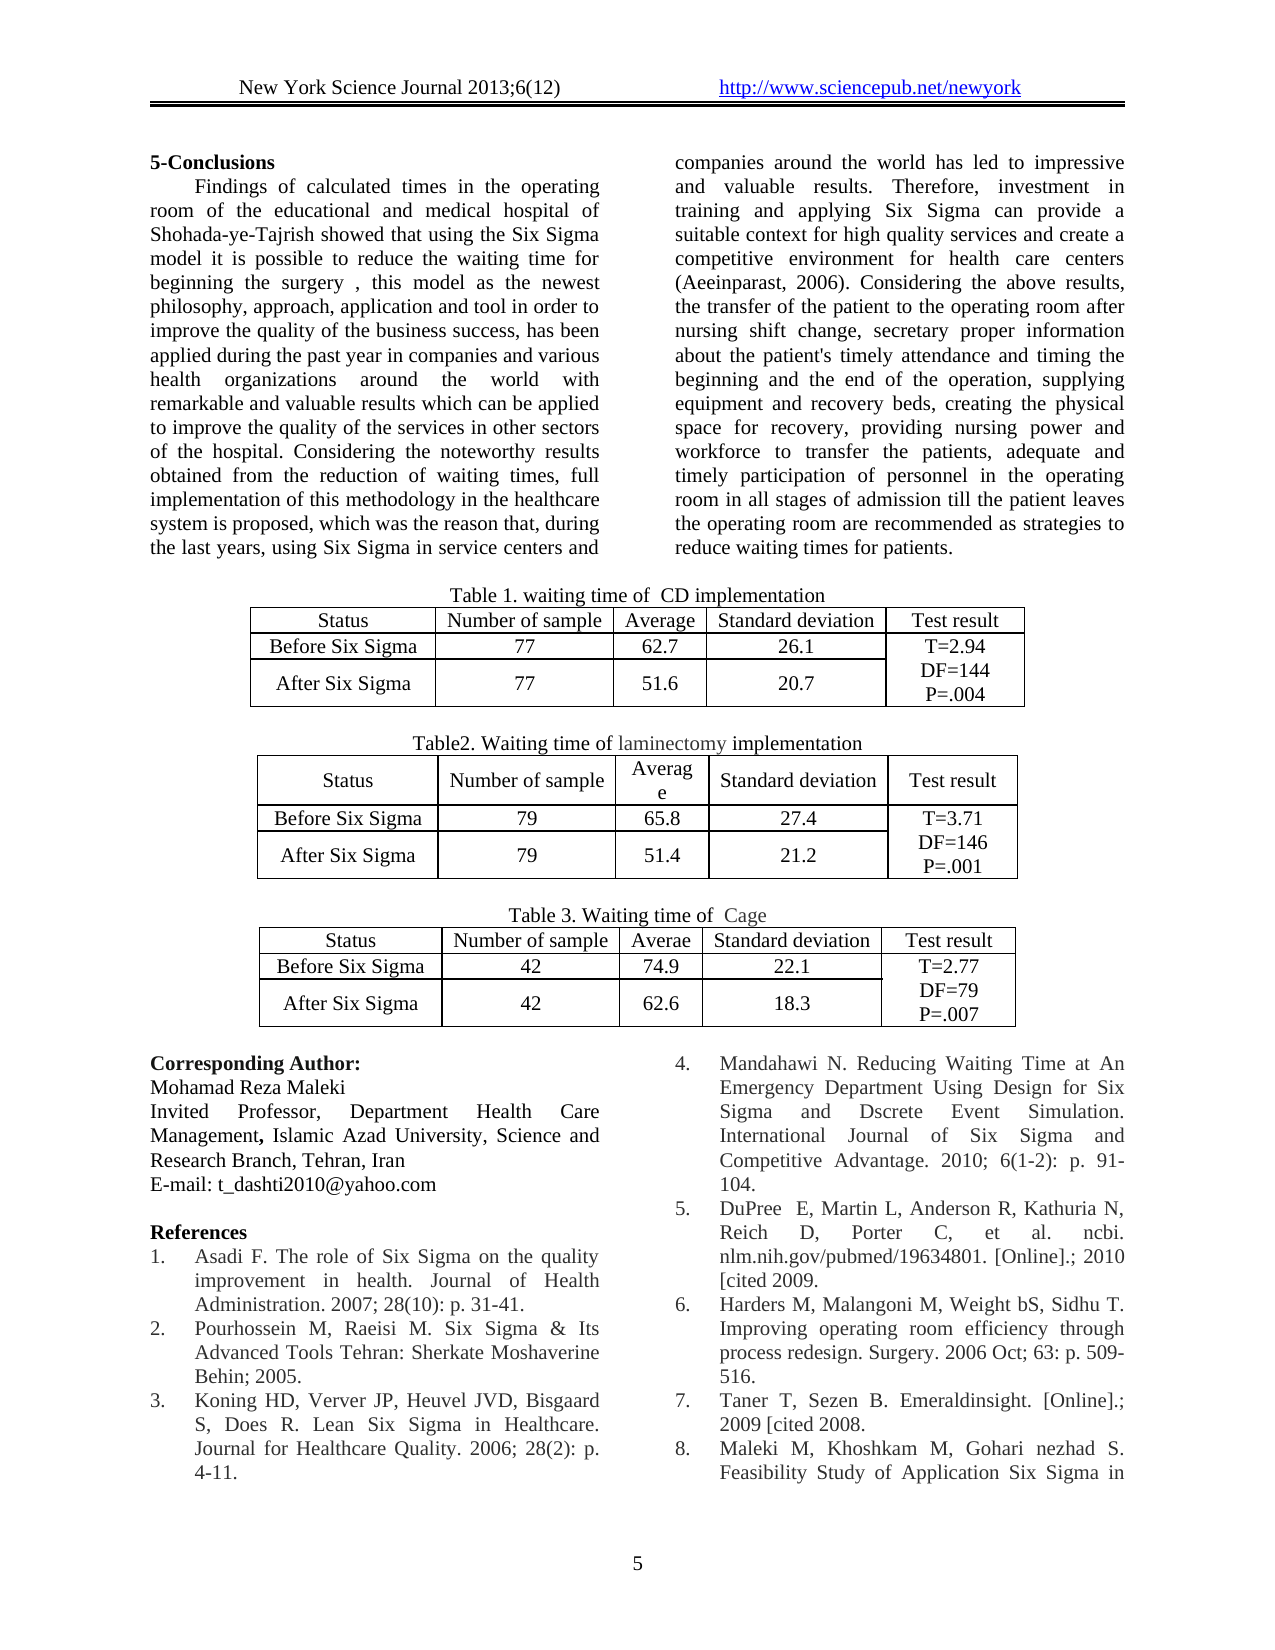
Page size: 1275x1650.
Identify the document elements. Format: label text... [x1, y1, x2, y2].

text Table2. Waiting time of laminectomy implementation [150, 731, 1125, 755]
table_header Standard deviation [703, 928, 881, 952]
table_cell After Six Sigma [251, 660, 435, 706]
table_cell 21.2 [710, 832, 887, 878]
table_cell 51.6 [614, 660, 706, 706]
table_cell 74.9 [620, 954, 702, 978]
table_header Standard deviation [710, 756, 887, 804]
text E-mail: t_dashti2010@yahoo.com [150, 1172, 600, 1196]
table_cell Before Six Sigma [258, 806, 437, 830]
table_cell 65.8 [616, 806, 708, 830]
text Findings of calculated times in the operating room of the educational and medical hospital of Shohada-ye-Tajrish showed that using the Six Sigma model it is possible to reduce the waiting time for beginning the surgery , this model as the newest philosophy, approach, application and tool in order to improve the quality of the business success, has been applied during the past year in companies and various health organizations around the world with remarkable and valuable results which can be applied to improve the quality of the services in other sectors of the hospital. Considering the noteworthy results obtained from the reduction of waiting times, full implementation of this methodology in the healthcare system is proposed, which was the reason that, during the last years, using Six Sigma in service centers and companies around the world has led to impressive and valuable results. Therefore, investment in training and applying Six Sigma can provide a suitable context for high quality services and create a competitive environment for health care centers . Considering the above results, the transfer of the patient to the operating room after nursing shift change, secretary proper information about the patient's timely attendance and timing the beginning and the end of the operation, supplying equipment and recovery beds, creating the physical space for recovery, providing nursing power and workforce to transfer the patients, adequate and timely participation of personnel in the operating room in all stages of admission till the patient leaves the operating room are recommended as strategies to reduce waiting times for patients. [675, 150, 1125, 559]
table_cell Before Six Sigma [251, 634, 435, 658]
table_cell 42 [443, 954, 619, 978]
table_header Number of sample [439, 756, 615, 804]
table_cell 22.1 [703, 954, 881, 978]
list DuPree E, Martin L, Anderson R, Kathuria N, Reich D, Porter C, et al. ncbi. nlm.nih.gov/pubmed/19634801. [Online].; 2010 [cited 2009. [675, 1196, 1125, 1292]
table_header Status [251, 608, 435, 632]
table_cell 20.7 [707, 660, 885, 706]
text Invited Professor, Department Health Care Management, Islamic Azad University, Science and Research Branch, Tehran, Iran [150, 1099, 600, 1172]
table_cell T=3.71 DF=146 P=.001 [889, 806, 1017, 878]
table_cell T=2.94 DF=144 P=.004 [887, 634, 1024, 706]
list Asadi F. The role of Six Sigma on the quality improvement in health. Journal of Health Administration. 2007; 28(10): p. 31-41. [150, 1244, 600, 1316]
table_cell 18.3 [703, 980, 881, 1026]
table_cell T=2.77 DF=79 P=.007 [882, 954, 1015, 1026]
table_header Average [614, 608, 706, 632]
list Harders M, Malangoni M, Weight bS, Sidhu T. Improving operating room efficiency through process redesign. Surgery. 2006 Oct; 63: p. 509-516. [675, 1292, 1125, 1388]
table_cell 79 [439, 832, 615, 878]
table_header Number of sample [443, 928, 619, 952]
text References [150, 1220, 600, 1244]
text Table 1. waiting time of CD implementation [150, 583, 1125, 607]
table_header Averae [620, 928, 702, 952]
table_header Test result [887, 608, 1024, 632]
table_header Standard deviation [707, 608, 885, 632]
table_cell 51.4 [616, 832, 708, 878]
subtitle 5-Conclusions [150, 150, 600, 174]
table_cell After Six Sigma [260, 980, 441, 1026]
list Koning HD, Verver JP, Heuvel JVD, Bisgaard S, Does R. Lean Six Sigma in Healthcare. Journal for Healthcare Quality. 2006; 28(2): p. 4-11. [150, 1388, 600, 1484]
table_cell 62.6 [620, 980, 702, 1026]
table_header Test result [889, 756, 1017, 804]
table_header Average [616, 756, 708, 804]
table_cell 77 [436, 634, 613, 658]
table_cell 62.7 [614, 634, 706, 658]
text Table 3. Waiting time of Cage [150, 903, 1125, 927]
table_header Test result [882, 928, 1015, 952]
table_cell 79 [439, 806, 615, 830]
list Pourhossein M, Raeisi M. Six Sigma & Its Advanced Tools Tehran: Sherkate Moshaverine Behin; 2005. [150, 1316, 600, 1388]
text Findings of calculated times in the operating room of the educational and medical hospital of Shohada-ye-Tajrish showed that using the Six Sigma model it is possible to reduce the waiting time for beginning the surgery , this model as the newest philosophy, approach, application and tool in order to improve the quality of the business success, has been applied during the past year in companies and various health organizations around the world with remarkable and valuable results which can be applied to improve the quality of the services in other sectors of the hospital. Considering the noteworthy results obtained from the reduction of waiting times, full implementation of this methodology in the healthcare system is proposed, which was the reason that, during the last years, using Six Sigma in service centers and companies around the world has led to impressive and valuable results. Therefore, investment in training and applying Six Sigma can provide a suitable context for high quality services and create a competitive environment for health care centers . Considering the above results, the transfer of the patient to the operating room after nursing shift change, secretary proper information about the patient's timely attendance and timing the beginning and the end of the operation, supplying equipment and recovery beds, creating the physical space for recovery, providing nursing power and workforce to transfer the patients, adequate and timely participation of personnel in the operating room in all stages of admission till the patient leaves the operating room are recommended as strategies to reduce waiting times for patients. [150, 174, 600, 559]
table_header Status [260, 928, 441, 952]
list Taner T, Sezen B. Emeraldinsight. [Online].; 2009 [cited 2008. [675, 1388, 1125, 1436]
table_header Status [258, 756, 437, 804]
table_cell 42 [443, 980, 619, 1026]
text Mohamad Reza Maleki [150, 1075, 600, 1099]
table_cell 77 [436, 660, 613, 706]
table_header Number of sample [436, 608, 613, 632]
table_cell 26.1 [707, 634, 885, 658]
table_cell Before Six Sigma [260, 954, 441, 978]
list Mandahawi N. Reducing Waiting Time at An Emergency Department Using Design for Six Sigma and Dscrete Event Simulation. International Journal of Six Sigma and Competitive Advantage. 2010; 6(1-2): p. 91-104. [675, 1051, 1125, 1196]
text Corresponding Author: [150, 1051, 600, 1075]
table_cell After Six Sigma [258, 832, 437, 878]
table_cell 27.4 [710, 806, 887, 830]
